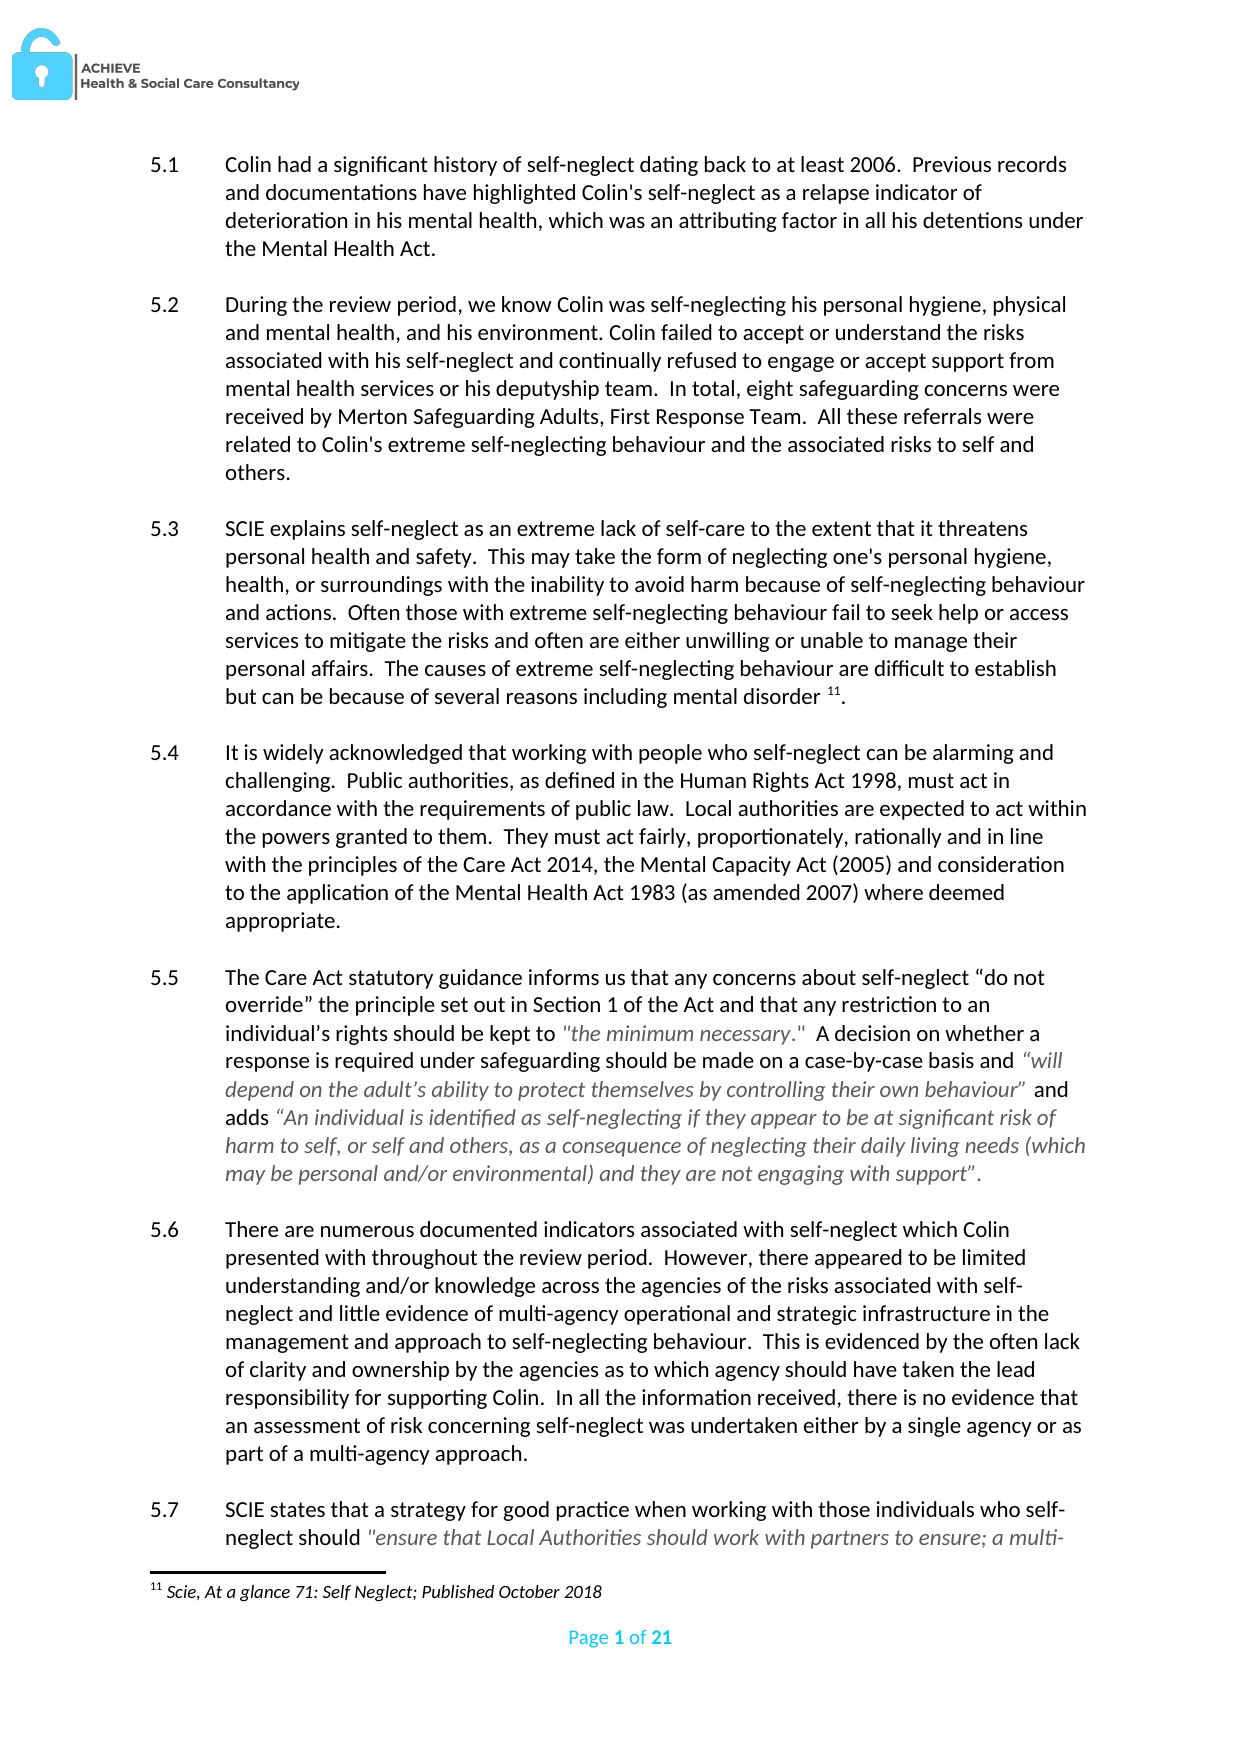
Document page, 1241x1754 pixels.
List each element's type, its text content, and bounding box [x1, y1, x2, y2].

text 5.5 The Care Act statutory guidance informs us that any concerns about self-neglect “do not override” the principle set out in Section 1 of the Act and that any restriction to an individual’s rights should be kept to "the minimum necessary." A decision on whether a response is required under safeguarding should be made on a case-by-case basis and “will depend on the adult’s ability to protect themselves by controlling their own behaviour” and adds “An individual is identified as self-neglecting if they appear to be at significant risk of harm to self, or self and others, as a consequence of neglecting their daily living needs (which may be personal and/or environmental) and they are not engaging with support”. [150, 963, 1090, 1187]
text 5.2 During the review period, we know Colin was self-neglecting his personal hygiene, physical and mental health, and his environment. Colin failed to accept or understand the risks associated with his self-neglect and continually refused to engage or accept support from mental health services or his deputyship team. In total, eight safeguarding concerns were received by Merton Safeguarding Adults, First Response Team. All these referrals were related to Colin's extreme self-neglecting behaviour and the associated risks to self and others. [150, 290, 1090, 486]
picture [12, 28, 299, 100]
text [150, 1495, 1090, 1551]
text 5.3 SCIE explains self-neglect as an extreme lack of self-care to the extent that it threatens personal health and safety. This may take the form of neglecting one's personal hygiene, health, or surroundings with the inability to avoid harm because of self-neglecting behaviour and actions. Often those with extreme self-neglecting behaviour fail to seek help or access services to mitigate the risks and often are either unwilling or unable to manage their personal affairs. The causes of extreme self-neglecting behaviour are difficult to establish but can be because of several reasons including mental disorder . [150, 514, 1090, 710]
text 5.4 It is widely acknowledged that working with people who self-neglect can be alarming and challenging. Public authorities, as defined in the Human Rights Act 1998, must act in accordance with the requirements of public law. Local authorities are expected to act within the powers granted to them. They must act fairly, proportionately, rationally and in line with the principles of the Care Act 2014, the Mental Capacity Act (2005) and consideration to the application of the Mental Health Act 1983 (as amended 2007) where deemed appropriate. [150, 738, 1090, 934]
text 5.1 Colin had a significant history of self-neglect dating back to at least 2006. Previous records and documentations have highlighted Colin's self-neglect as a relapse indicator of deterioration in his mental health, which was an attributing factor in all his detentions under the Mental Health Act. [150, 150, 1090, 262]
text 5.6 There are numerous documented indicators associated with self-neglect which Colin presented with throughout the review period. However, there appeared to be limited understanding and/or knowledge across the agencies of the risks associated with self-neglect and little evidence of multi-agency operational and strategic infrastructure in the management and approach to self-neglecting behaviour. This is evidenced by the often lack of clarity and ownership by the agencies as to which agency should have taken the lead responsibility for supporting Colin. In all the information received, there is no evidence that an assessment of risk concerning self-neglect was undertaken either by a single agency or as part of a multi-agency approach. [150, 1215, 1090, 1467]
